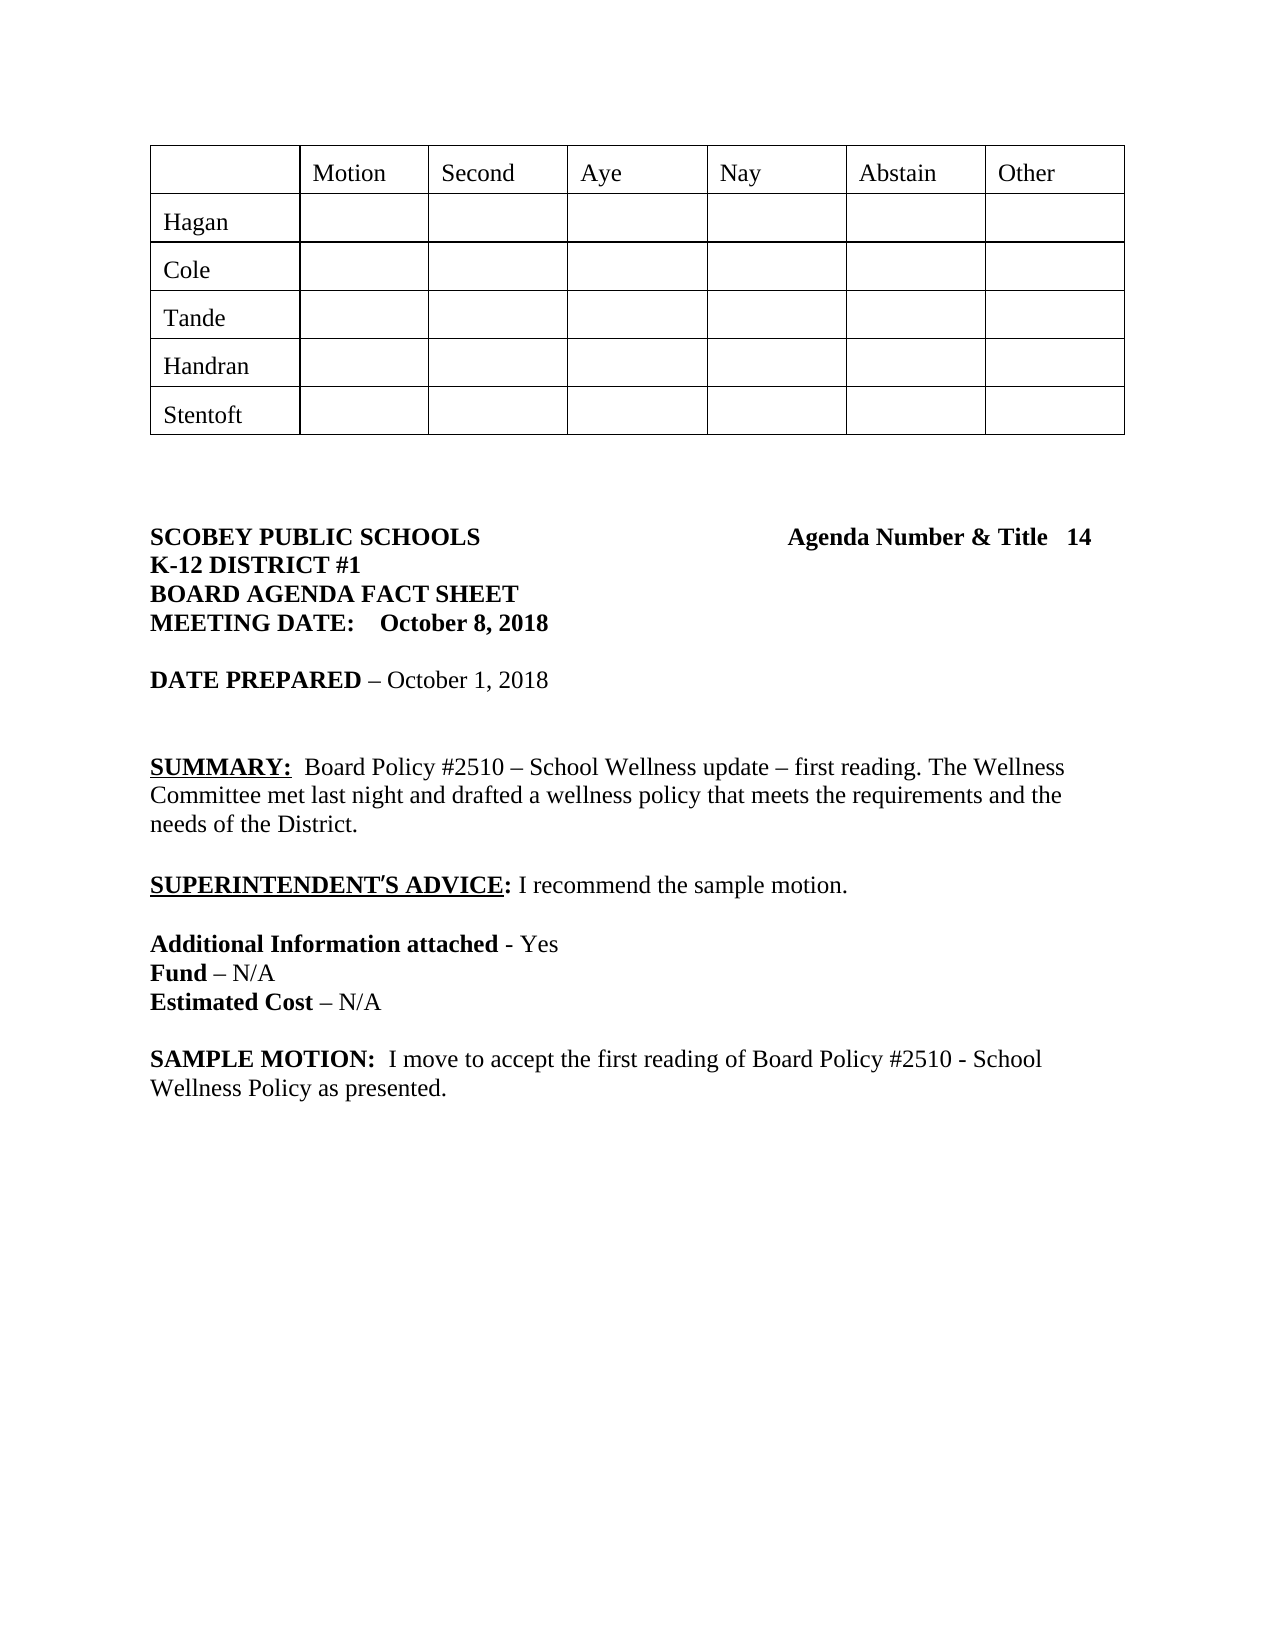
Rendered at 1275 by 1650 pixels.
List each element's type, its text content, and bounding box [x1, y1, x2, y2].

table_cell Cole [151, 243, 299, 290]
table_cell [847, 194, 985, 241]
table_cell [429, 194, 567, 241]
text DATE PREPARED – October 1, 2018 [150, 665, 1125, 694]
table_header Abstain [847, 146, 985, 193]
table_cell [429, 387, 567, 434]
table_header Second [429, 146, 567, 193]
table_cell [429, 243, 567, 290]
table_cell [847, 339, 985, 386]
table_cell [986, 194, 1124, 241]
table_cell [708, 291, 846, 338]
table_header Motion [301, 146, 428, 193]
table_header Nay [708, 146, 846, 193]
table_cell [301, 291, 428, 338]
table_cell Hagan [151, 194, 299, 241]
table_cell [301, 194, 428, 241]
table_cell [301, 243, 428, 290]
table_cell [301, 387, 428, 434]
table_header Other [986, 146, 1124, 193]
table_cell [847, 387, 985, 434]
table_cell Stentoft [151, 387, 299, 434]
text MEETING DATE: October 8, 2018 [150, 608, 1125, 637]
table_cell [847, 243, 985, 290]
table_cell [301, 339, 428, 386]
text Fund – N/A [150, 958, 1125, 987]
table_cell [708, 243, 846, 290]
table_cell Tande [151, 291, 299, 338]
table_header [151, 146, 299, 193]
table_cell [708, 387, 846, 434]
table_cell [568, 194, 707, 241]
table_cell [568, 387, 707, 434]
text SAMPLE MOTION: I move to accept the first reading of Board Policy #2510 - School Wellness Policy as presented. [150, 1044, 1125, 1102]
text Additional Information attached - Yes [150, 929, 1125, 958]
table_cell [429, 291, 567, 338]
text Estimated Cost – N/A [150, 987, 1125, 1016]
table_header Aye [568, 146, 707, 193]
table_cell [429, 339, 567, 386]
text SUPERINTENDENT’S ADVICE: I recommend the sample motion. [150, 867, 1125, 901]
text BOARD AGENDA FACT SHEET [150, 579, 1125, 608]
table_cell [568, 243, 707, 290]
table_cell Handran [151, 339, 299, 386]
text SUMMARY: Board Policy #2510 – School Wellness update – first reading. The Wellness Committee met last night and drafted a wellness policy that meets the requirements and the needs of the District. [150, 752, 1125, 838]
table_cell [568, 339, 707, 386]
text SCOBEY PUBLIC SCHOOLS Agenda Number & Title 14 [150, 522, 1125, 550]
table_cell [986, 291, 1124, 338]
table_cell [708, 339, 846, 386]
table_cell [708, 194, 846, 241]
table_cell [986, 339, 1124, 386]
table_cell [986, 243, 1124, 290]
text K-12 DISTRICT #1 [150, 550, 1125, 579]
table_cell [568, 291, 707, 338]
table_cell [986, 387, 1124, 434]
table_cell [847, 291, 985, 338]
